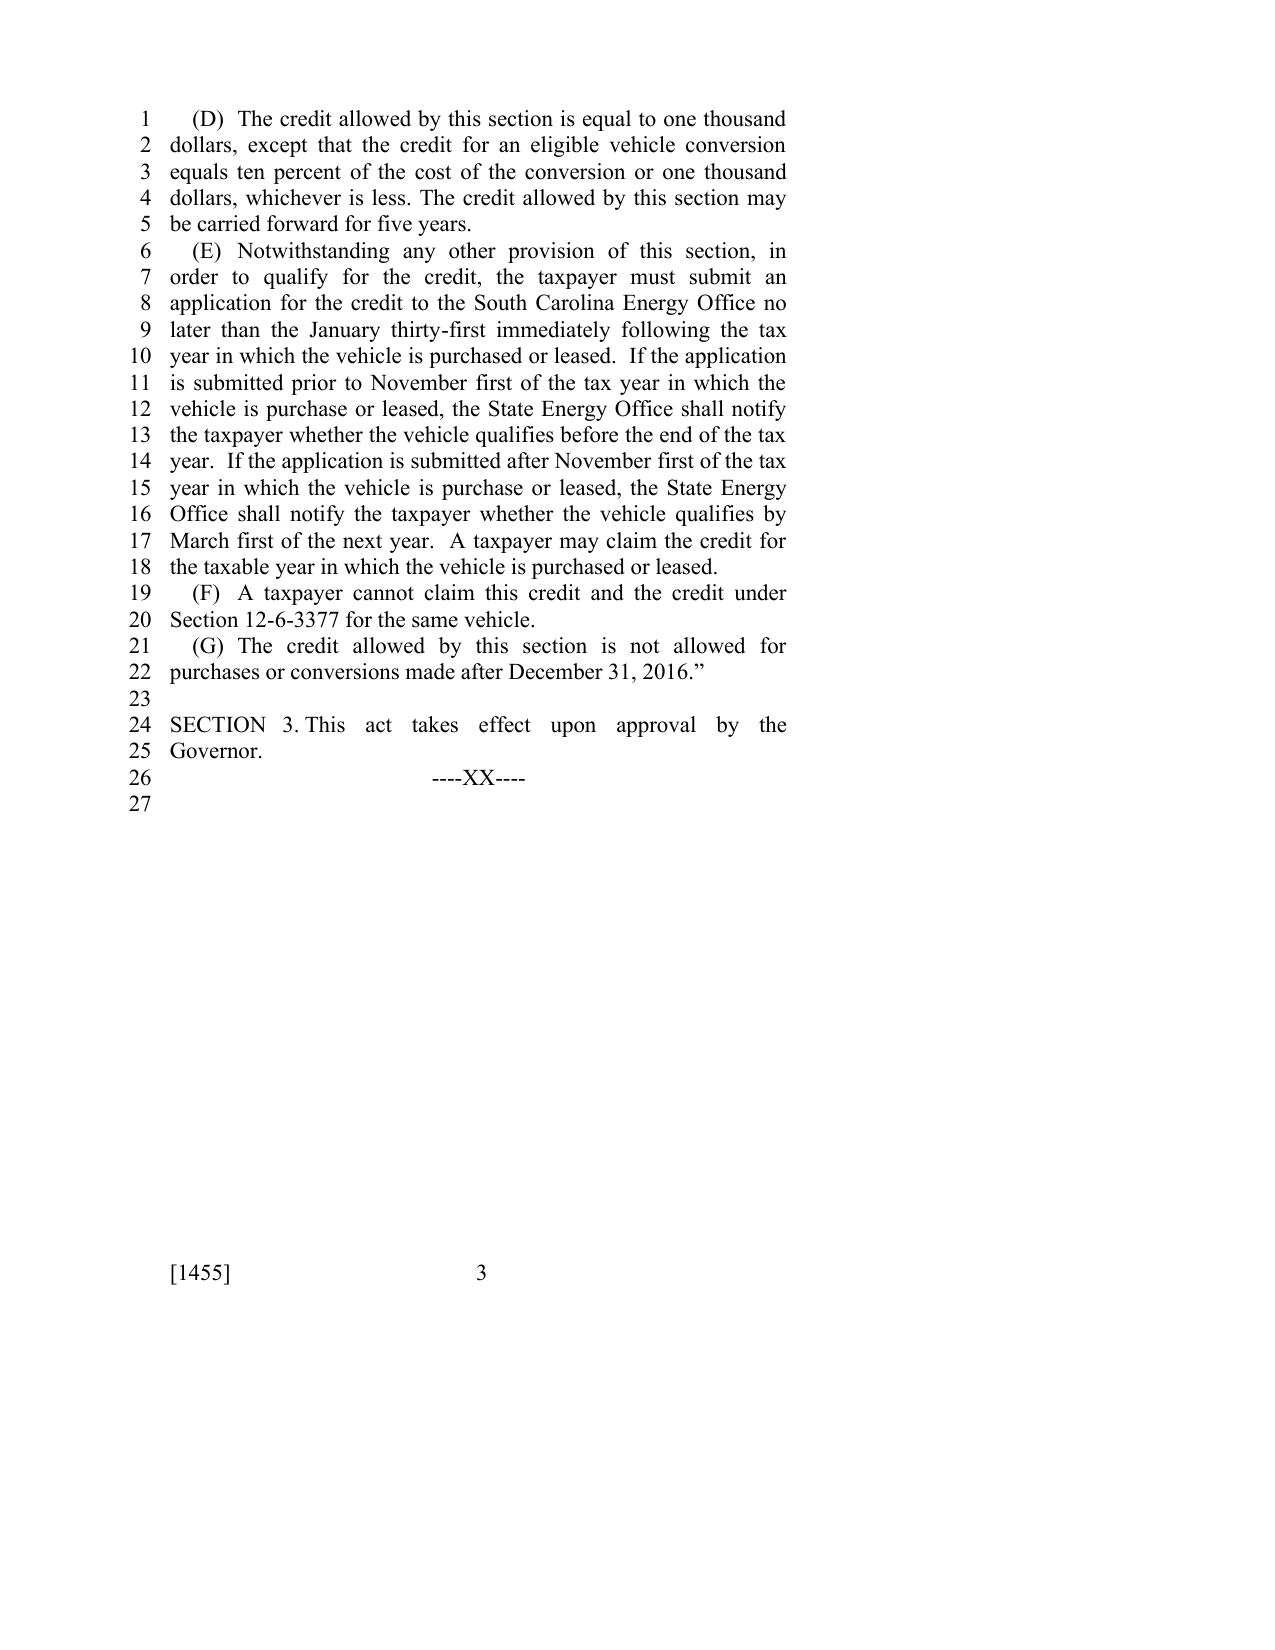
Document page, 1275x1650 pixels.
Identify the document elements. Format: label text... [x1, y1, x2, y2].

text (E) Notwithstanding any other provision of this section, in order to qualify for the credit, the taxpayer must submit an application for the credit to the South Carolina Energy Office no later than the January thirty-first immediately following the tax year in which the vehicle is purchased or leased. If the application is submitted prior to November first of the tax year in which the vehicle is purchase or leased, the State Energy Office shall notify the taxpayer whether the vehicle qualifies before the end of the tax year. If the application is submitted after November first of the tax year in which the vehicle is purchase or leased, the State Energy Office shall notify the taxpayer whether the vehicle qualifies by March first of the next year. A taxpayer may claim the credit for the taxable year in which the vehicle is purchased or leased. [169, 237, 787, 579]
text (F) A taxpayer cannot claim this credit and the credit under Section 12-6-3377 for the same vehicle. [169, 579, 787, 632]
text ----XX---- [169, 764, 787, 790]
text SECTION 3. This act takes effect upon approval by the Governor. [169, 711, 787, 764]
text (G) The credit allowed by this section is not allowed for purchases or conversions made after December 31, 2016.” [169, 632, 787, 685]
text (D) The credit allowed by this section is equal to one thousand dollars, except that the credit for an eligible vehicle conversion equals ten percent of the cost of the conversion or one thousand dollars, whichever is less. The credit allowed by this section may be carried forward for five years. [169, 105, 787, 237]
